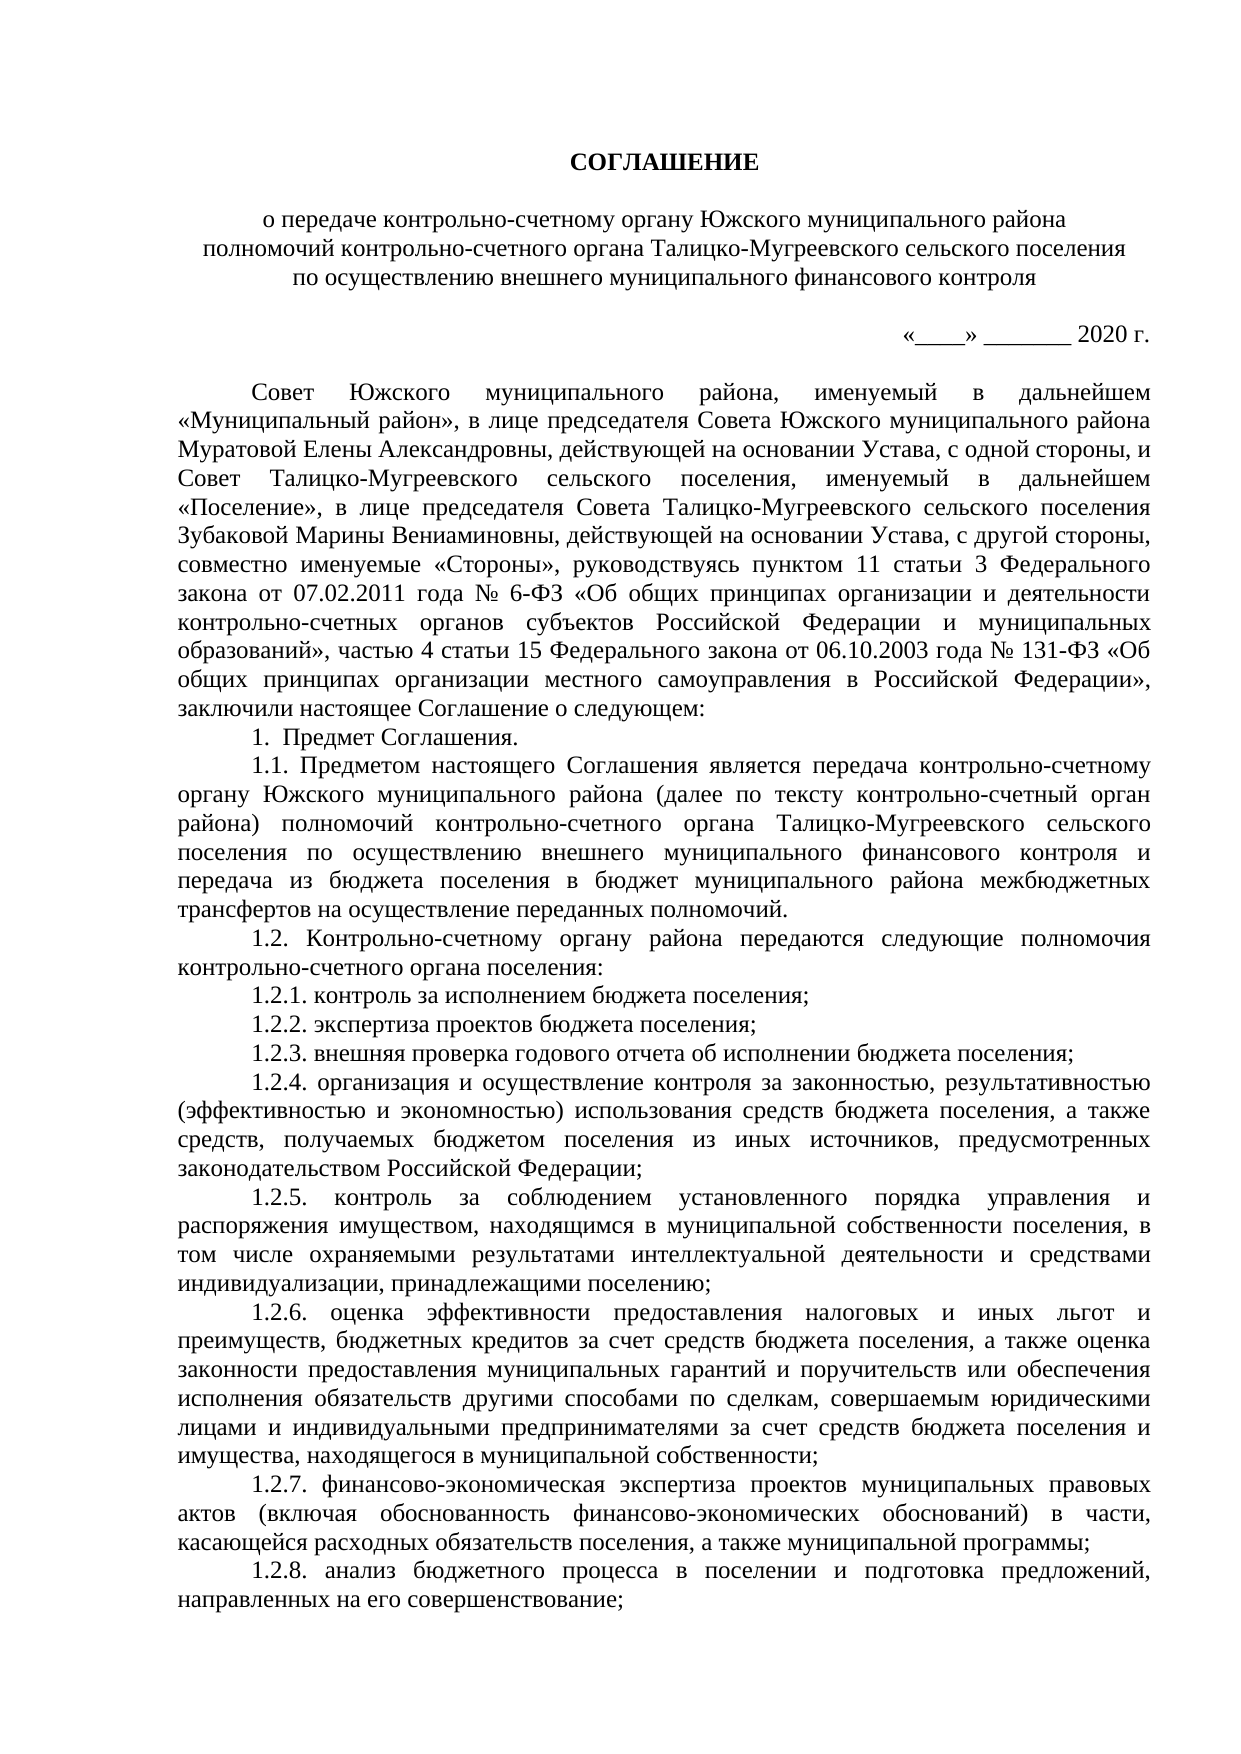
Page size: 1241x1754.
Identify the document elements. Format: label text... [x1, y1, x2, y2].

text 1.2.8. анализ бюджетного процесса в поселении и подготовка предложений, направленных на его совершенствование; [177, 1556, 1152, 1613]
text полномочий контрольно-счетного органа Талицко-Мугреевского сельского поселения [177, 233, 1152, 262]
text СОГЛАШЕНИЕ [177, 147, 1152, 176]
text 1.2.7. финансово-экономическая экспертиза проектов муниципальных правовых актов (включая обоснованность финансово-экономических обоснований) в части, касающейся расходных обязательств поселения, а также муниципальной программы; [177, 1469, 1152, 1556]
text по осуществлению внешнего муниципального финансового контроля [177, 262, 1152, 291]
text Совет Южского муниципального района, именуемый в дальнейшем «Муниципальный район», в лице председателя Совета Южского муниципального района Муратовой Елены Александровны, действующей на основании Устава, с одной стороны, и Совет Талицко-Мугреевского сельского поселения, именуемый в дальнейшем «Поселение», в лице председателя Совета Талицко-Мугреевского сельского поселения Зубаковой Марины Вениаминовны, действующей на основании Устава, с другой стороны, совместно именуемые «Стороны», руководствуясь пунктом 11 статьи 3 Федерального закона от 07.02.2011 года № 6-ФЗ «Об общих принципах организации и деятельности контрольно-счетных органов субъектов Российской Федерации и муниципальных образований», частью 4 статьи 15 Федерального закона от 06.10.2003 года № 131-ФЗ «Об общих принципах организации местного самоуправления в Российской Федерации», заключили настоящее Соглашение о следующем: [177, 377, 1152, 722]
text 1.1. Предметом настоящего Соглашения является передача контрольно-счетному органу Южского муниципального района (далее по тексту контрольно-счетный орган района) полномочий контрольно-счетного органа Талицко-Мугреевского сельского поселения по осуществлению внешнего муниципального финансового контроля и передача из бюджета поселения в бюджет муниципального района межбюджетных трансфертов на осуществление переданных полномочий. [177, 751, 1152, 923]
text 1.2. Контрольно-счетному органу района передаются следующие полномочия контрольно-счетного органа поселения: [177, 923, 1152, 981]
text 1. ​ Предмет Соглашения. [177, 722, 1152, 751]
text 1.2.3. внешняя проверка годового отчета об исполнении бюджета поселения; [177, 1038, 1152, 1067]
text 1.2.2. экспертиза проектов бюджета поселения; [177, 1009, 1152, 1038]
text «____» _______ 2020 г. [177, 319, 1152, 348]
text 1.2.5. контроль за соблюдением установленного порядка управления и распоряжения имуществом, находящимся в муниципальной собственности поселения, в том числе охраняемыми результатами интеллектуальной деятельности и средствами индивидуализации, принадлежащими поселению; [177, 1182, 1152, 1297]
text 1.2.6. оценка эффективности предоставления налоговых и иных льгот и преимуществ, бюджетных кредитов за счет средств бюджета поселения, а также оценка законности предоставления муниципальных гарантий и поручительств или обеспечения исполнения обязательств другими способами по сделкам, совершаемым юридическими лицами и индивидуальными предпринимателями за счет средств бюджета поселения и имущества, находящегося в муниципальной собственности; [177, 1297, 1152, 1469]
text о передаче контрольно-счетному органу Южского муниципального района [177, 204, 1152, 233]
text 1.2.1. контроль за исполнением бюджета поселения; [177, 981, 1152, 1009]
text 1.2.4. организация и осуществление контроля за законностью, результативностью (эффективностью и экономностью) использования средств бюджета поселения, а также средств, получаемых бюджетом поселения из иных источников, предусмотренных законодательством Российской Федерации; [177, 1067, 1152, 1182]
